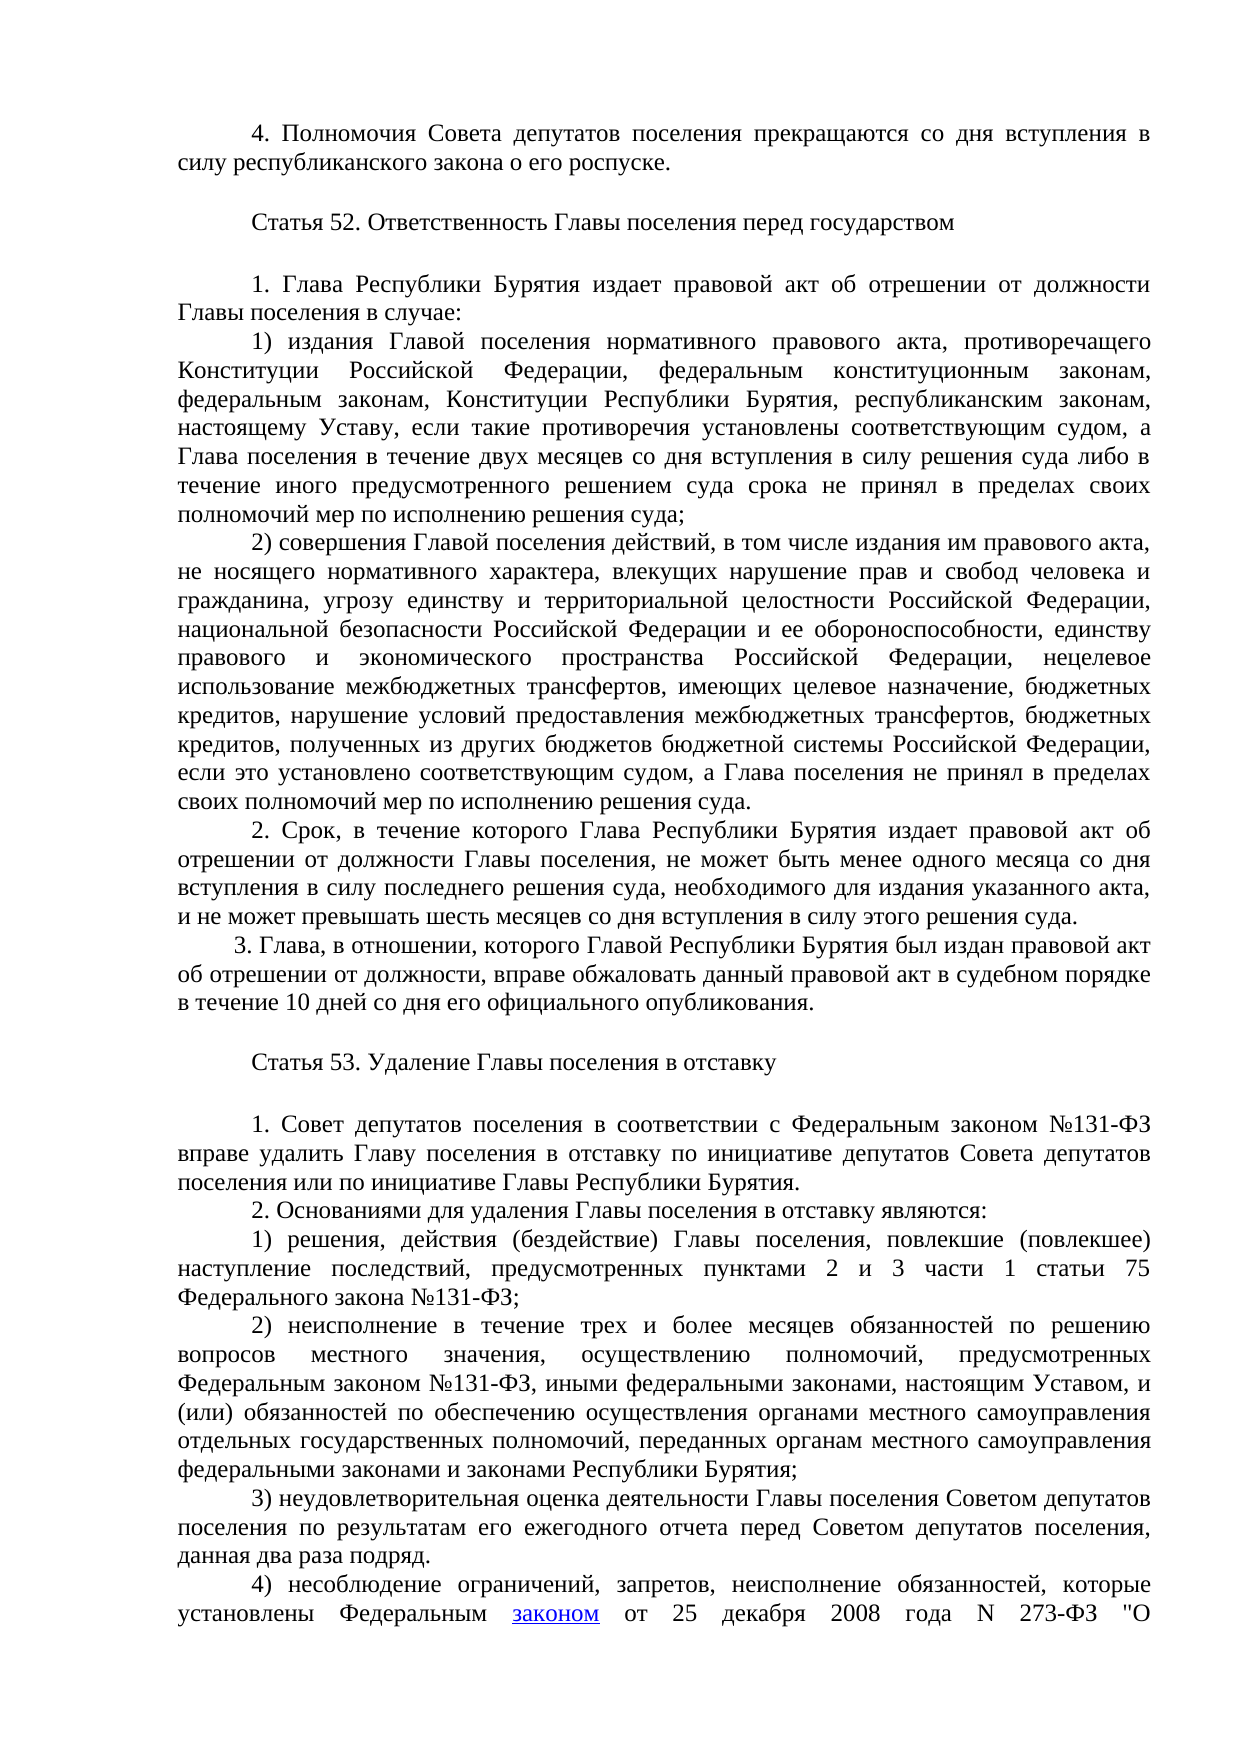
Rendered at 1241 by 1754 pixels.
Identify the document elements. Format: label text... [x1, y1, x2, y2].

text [177, 1569, 1152, 1627]
text 1) решения, действия (бездействие) Главы поселения, повлекшие (повлекшее) наступление последствий, предусмотренных пунктами 2 и 3 части 1 статьи 75 Федерального закона №131-ФЗ; [177, 1224, 1152, 1311]
text 4. Полномочия Совета депутатов поселения прекращаются со дня вступления в силу республиканского закона о его роспуске. [177, 118, 1152, 176]
text 3) неудовлетворительная оценка деятельности Главы поселения Советом депутатов поселения по результатам его ежегодного отчета перед Советом депутатов поселения, данная два раза подряд. [177, 1483, 1152, 1569]
text 2. Основаниями для удаления Главы поселения в отставку являются: [177, 1196, 1152, 1224]
text 1) издания Главой поселения нормативного правового акта, противоречащего Конституции Российской Федерации, федеральным конституционным законам, федеральным законам, Конституции Республики Бурятия, республиканским законам, настоящему Уставу, если такие противоречия установлены соответствующим судом, а Глава поселения в течение двух месяцев со дня вступления в силу решения суда либо в течение иного предусмотренного решением суда срока не принял в пределах своих полномочий мер по исполнению решения суда; [177, 326, 1152, 527]
text 1. Совет депутатов поселения в соответствии с Федеральным законом №131-ФЗ вправе удалить Главу поселения в отставку по инициативе депутатов Совета депутатов поселения или по инициативе Главы Республики Бурятия. [177, 1109, 1152, 1196]
text 2) совершения Главой поселения действий, в том числе издания им правового акта, не носящего нормативного характера, влекущих нарушение прав и свобод человека и гражданина, угрозу единству и территориальной целостности Российской Федерации, национальной безопасности Российской Федерации и ее обороноспособности, единству правового и экономического пространства Российской Федерации, нецелевое использование межбюджетных трансфертов, имеющих целевое назначение, бюджетных кредитов, нарушение условий предоставления межбюджетных трансфертов, бюджетных кредитов, полученных из других бюджетов бюджетной системы Российской Федерации, если это установлено соответствующим судом, а Глава поселения не принял в пределах своих полномочий мер по исполнению решения суда. [177, 527, 1152, 815]
text 3. Глава, в отношении, которого Главой Республики Бурятия был издан правовой акт об отрешении от должности, вправе обжаловать данный правовой акт в судебном порядке в течение 10 дней со дня его официального опубликования. [177, 930, 1152, 1016]
text 2) неисполнение в течение трех и более месяцев обязанностей по решению вопросов местного значения, осуществлению полномочий, предусмотренных Федеральным законом №131-ФЗ, иными федеральными законами, настоящим Уставом, и (или) обязанностей по обеспечению осуществления органами местного самоуправления отдельных государственных полномочий, переданных органам местного самоуправления федеральными законами и законами Республики Бурятия; [177, 1311, 1152, 1483]
text 2. Срок, в течение которого Глава Республики Бурятия издает правовой акт об отрешении от должности Главы поселения, не может быть менее одного месяца со дня вступления в силу последнего решения суда, необходимого для издания указанного акта, и не может превышать шесть месяцев со дня вступления в силу этого решения суда. [177, 815, 1152, 930]
text Статья 52. Ответственность Главы поселения перед государством [177, 207, 1152, 235]
text 1. Глава Республики Бурятия издает правовой акт об отрешении от должности Главы поселения в случае: [177, 269, 1152, 326]
text Статья 53. Удаление Главы поселения в отставку [177, 1047, 1152, 1076]
